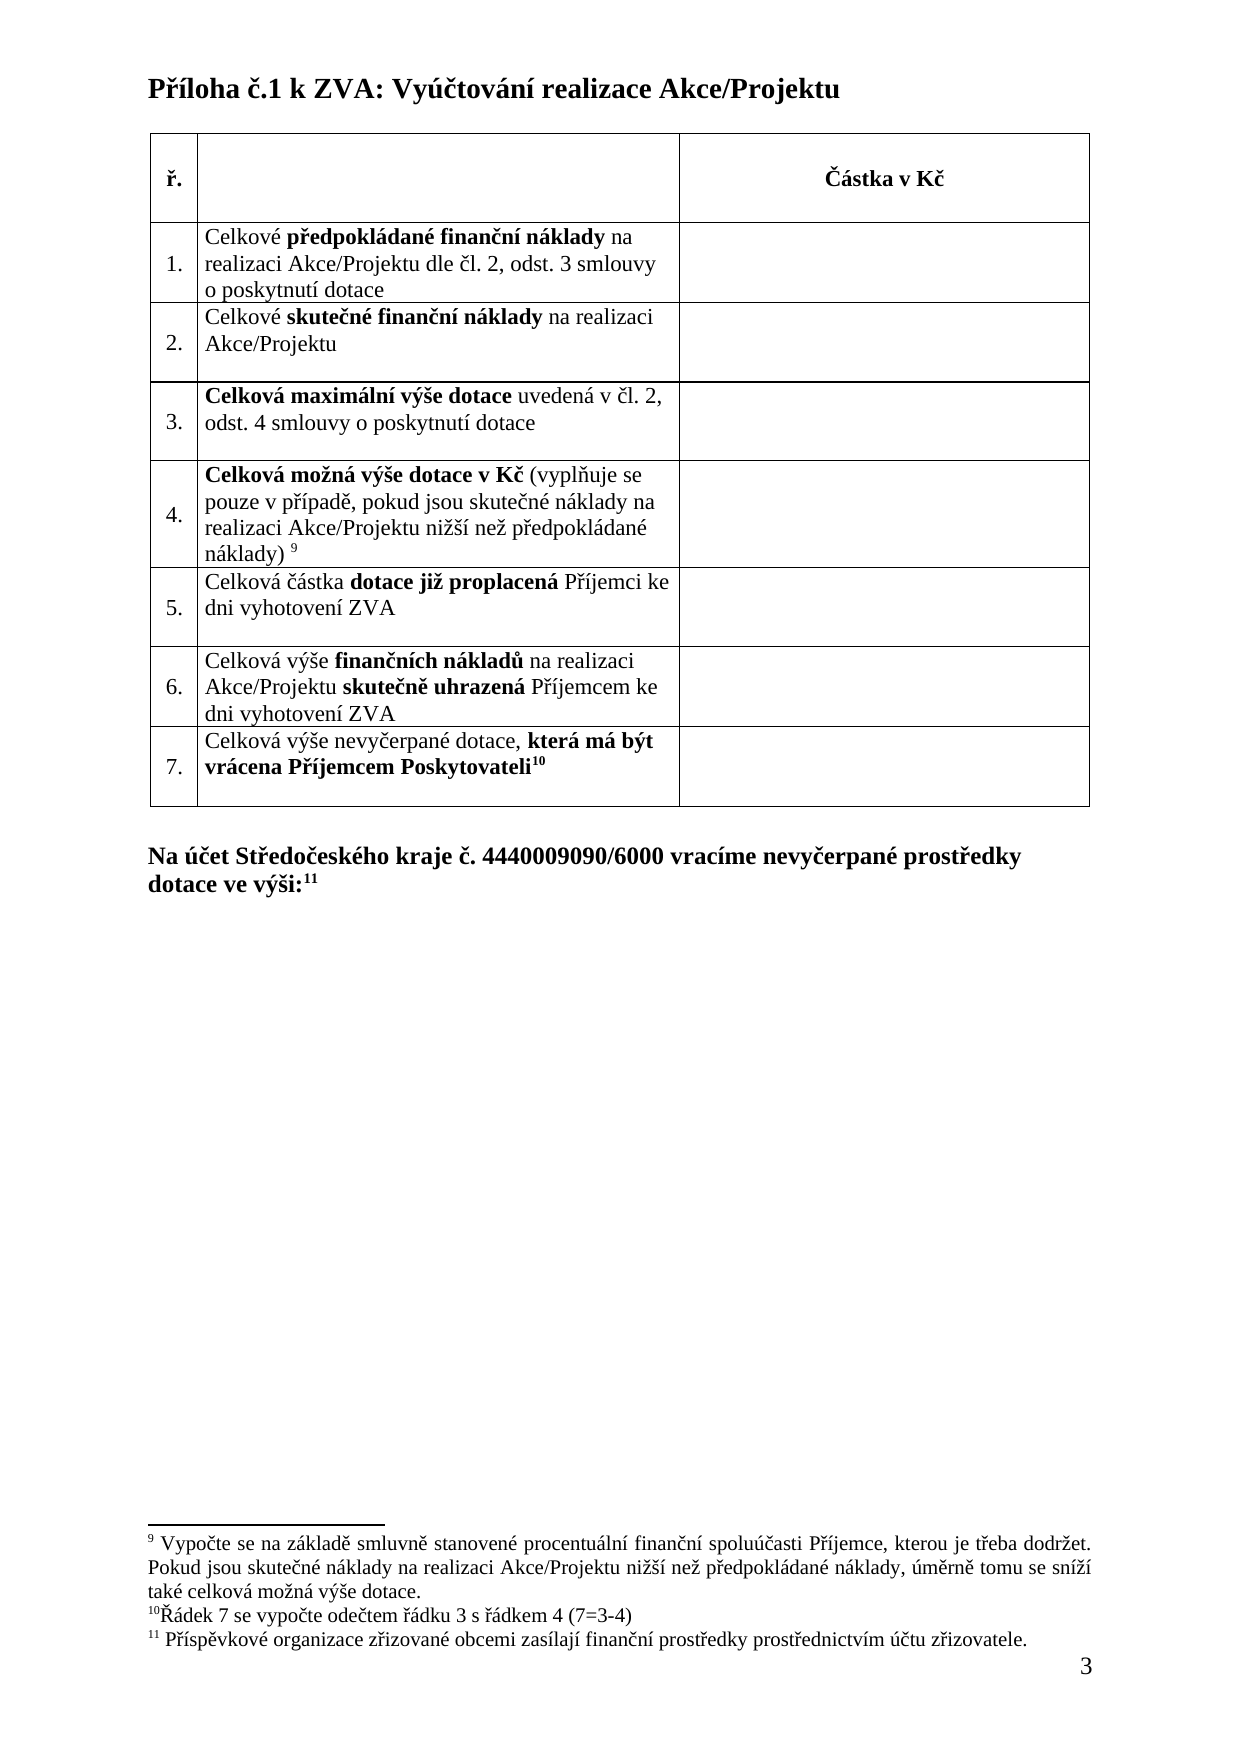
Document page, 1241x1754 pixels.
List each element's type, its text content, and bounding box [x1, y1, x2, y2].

table_cell [680, 568, 1089, 646]
table_header Částka v Kč [680, 134, 1089, 222]
table_cell Celková maximální výše dotace uvedená v čl. 2, odst. 4 smlouvy o poskytnutí dotace [198, 383, 679, 460]
table_cell [680, 461, 1089, 567]
table_header ř. [151, 134, 197, 222]
table_cell [680, 303, 1089, 381]
table_cell 3. [151, 383, 197, 460]
table_cell 6. [151, 647, 197, 726]
text Příloha č.1 k ZVA: Vyúčtování realizace Akce/Projektu [148, 71, 1092, 104]
table_cell [680, 647, 1089, 726]
table_header [198, 134, 679, 222]
table_cell 1. [151, 223, 197, 302]
table_cell Celková výše nevyčerpané dotace, která má být vrácena Příjemcem Poskytovateli [198, 727, 679, 806]
table_cell Celková možná výše dotace v Kč (vyplňuje se pouze v případě, pokud jsou skutečné náklady na realizaci Akce/Projektu nižší než předpokládané náklady) [198, 461, 679, 567]
table_cell Celková výše finančních nákladů na realizaci Akce/Projektu skutečně uhrazená Příjemcem ke dni vyhotovení ZVA [198, 647, 679, 726]
table_cell [680, 223, 1089, 302]
table_cell [680, 383, 1089, 460]
table_cell Celkové skutečné finanční náklady na realizaci Akce/Projektu [198, 303, 679, 381]
table_cell 2. [151, 303, 197, 381]
table_cell 4. [151, 461, 197, 567]
table_cell 7. [151, 727, 197, 806]
table_cell Celková částka dotace již proplacená Příjemci ke dni vyhotovení ZVA [198, 568, 679, 646]
table_cell Celkové předpokládané finanční náklady na realizaci Akce/Projektu dle čl. 2, odst. 3 smlouvy o poskytnutí dotace [198, 223, 679, 302]
text Na účet Středočeského kraje č. 4440009090/6000 vracíme nevyčerpané prostředky dotace ve výši: [148, 841, 1092, 898]
table_cell 5. [151, 568, 197, 646]
table_cell [680, 727, 1089, 806]
